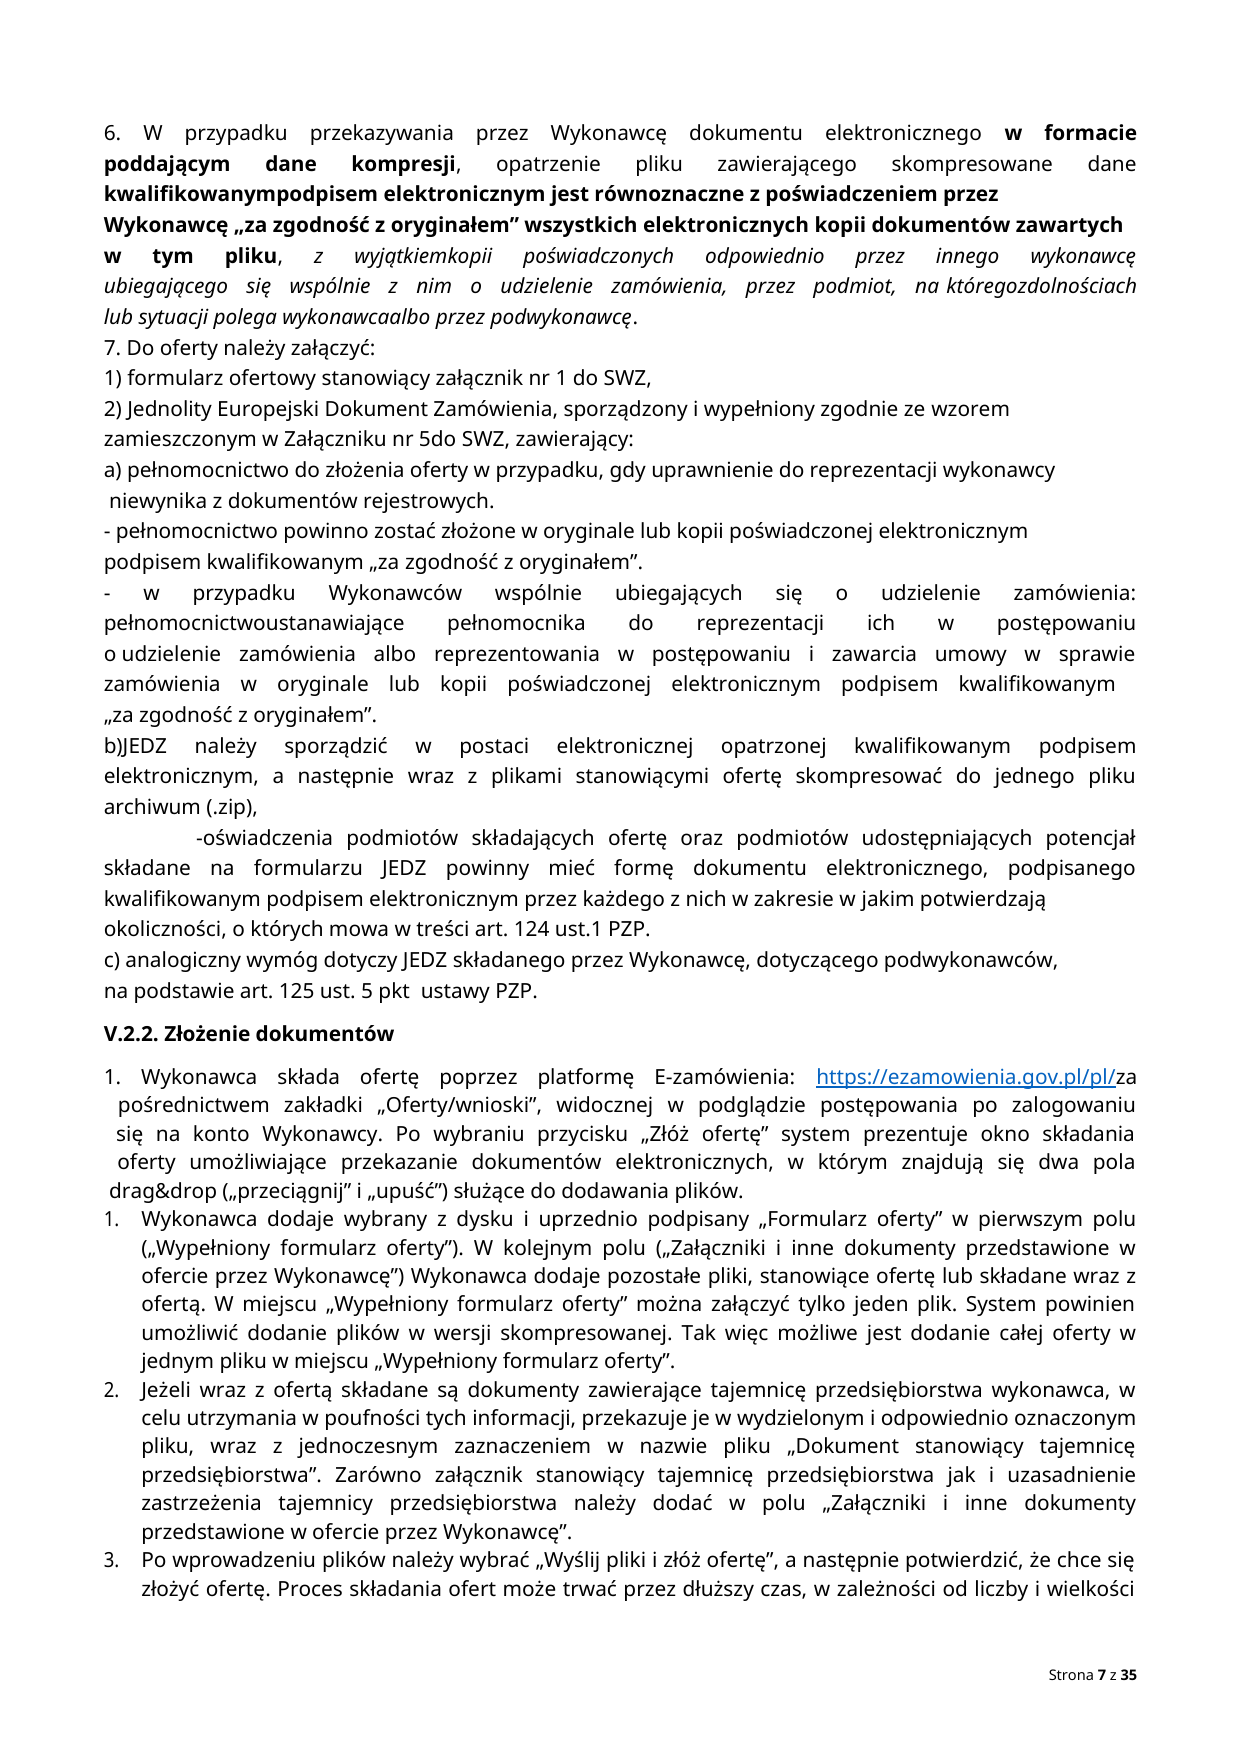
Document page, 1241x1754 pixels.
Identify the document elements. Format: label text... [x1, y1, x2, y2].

text Wykonawcę „za zgodność z oryginałem” wszystkich elektronicznych kopii dokumentów zawartych [103, 210, 1137, 238]
text 1. Wykonawca składa ofertę poprzez platformę E-zamówienia: https://ezamowienia.gov.pl/pl/za pośrednictwem zakładki „Oferty/wnioski”, widocznej w podglądzie postępowania po zalogowaniu się na konto Wykonawcy. Po wybraniu przycisku „Złóż ofertę” system prezentuje okno składania oferty umożliwiające przekazanie dokumentów elektronicznych, w którym znajdują się dwa pola drag&drop („przeciągnij” i „upuść”) służące do dodawania plików. [103, 1062, 1137, 1204]
text 6. W przypadku przekazywania przez Wykonawcę dokumentu elektronicznego w formacie poddającym dane kompresji, opatrzenie pliku zawierającego skompresowane dane kwalifikowanympodpisem elektronicznym jest równoznaczne z poświadczeniem przez [103, 118, 1137, 208]
text V.2.2. Złożenie dokumentów [103, 1019, 1137, 1047]
list Jeżeli wraz z ofertą składane są dokumenty zawierające tajemnicę przedsiębiorstwa wykonawca, w celu utrzymania w poufności tych informacji, przekazuje je w wydzielonym i odpowiednio oznaczonym pliku, wraz z jednoczesnym zaznaczeniem w nazwie pliku „Dokument stanowiący tajemnicę przedsiębiorstwa”. Zarówno załącznik stanowiący tajemnicę przedsiębiorstwa jak i uzasadnienie zastrzeżenia tajemnicy przedsiębiorstwa należy dodać w polu „Załączniki i inne dokumenty przedstawione w ofercie przez Wykonawcę”. [103, 1375, 1137, 1545]
text a) pełnomocnictwo do złożenia oferty w przypadku, gdy uprawnienie do reprezentacji wykonawcy [103, 455, 1137, 483]
text 7. Do oferty należy załączyć: [103, 333, 1137, 361]
text niewynika z dokumentów rejestrowych. [103, 486, 1137, 514]
text -oświadczenia podmiotów składających ofertę oraz podmiotów udostępniających potencjał składane na formularzu JEDZ powinny mieć formę dokumentu elektronicznego, podpisanego kwalifikowanym podpisem elektronicznym przez każdego z nich w zakresie w jakim potwierdzają [103, 823, 1137, 912]
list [103, 1545, 1137, 1602]
list Wykonawca dodaje wybrany z dysku i uprzednio podpisany „Formularz oferty” w pierwszym polu („Wypełniony formularz oferty”). W kolejnym polu („Załączniki i inne dokumenty przedstawione w ofercie przez Wykonawcę”) Wykonawca dodaje pozostałe pliki, stanowiące ofertę lub składane wraz z ofertą. W miejscu „Wypełniony formularz oferty” można załączyć tylko jeden plik. System powinien umożliwić dodanie plików w wersji skompresowanej. Tak więc możliwe jest dodanie całej oferty w jednym pliku w miejscu „Wypełniony formularz oferty”. [103, 1204, 1137, 1375]
text b)JEDZ należy sporządzić w postaci elektronicznej opatrzonej kwalifikowanym podpisem elektronicznym, a następnie wraz z plikami stanowiącymi ofertę skompresować do jednego pliku archiwum (.zip), [103, 731, 1137, 820]
text c) analogiczny wymóg dotyczy JEDZ składanego przez Wykonawcę, dotyczącego podwykonawców, na podstawie art. 125 ust. 5 pkt ustawy PZP. [103, 945, 1137, 1004]
text w tym pliku, z wyjątkiemkopii poświadczonych odpowiednio przez innego wykonawcę ubiegającego się wspólnie z nim o udzielenie zamówienia, przez podmiot, na któregozdolnościach lub sytuacji polega wykonawcaalbo przez podwykonawcę. [103, 241, 1137, 330]
text okoliczności, o których mowa w treści art. 124 ust.1 PZP. [103, 914, 1137, 943]
text - pełnomocnictwo powinno zostać złożone w oryginale lub kopii poświadczonej elektronicznym [103, 516, 1137, 545]
text 2) Jednolity Europejski Dokument Zamówienia, sporządzony i wypełniony zgodnie ze wzorem zamieszczonym w Załączniku nr 5do SWZ, zawierający: [103, 394, 1137, 453]
text podpisem kwalifikowanym „za zgodność z oryginałem”. [103, 547, 1137, 575]
text - w przypadku Wykonawców wspólnie ubiegających się o udzielenie zamówienia: pełnomocnictwoustanawiające pełnomocnika do reprezentacji ich w postępowaniu o udzielenie zamówienia albo reprezentowania w postępowaniu i zawarcia umowy w sprawie zamówienia w oryginale lub kopii poświadczonej elektronicznym podpisem kwalifikowanym „za zgodność z oryginałem”. [103, 578, 1137, 728]
text 1) formularz ofertowy stanowiący załącznik nr 1 do SWZ, [103, 363, 1137, 392]
